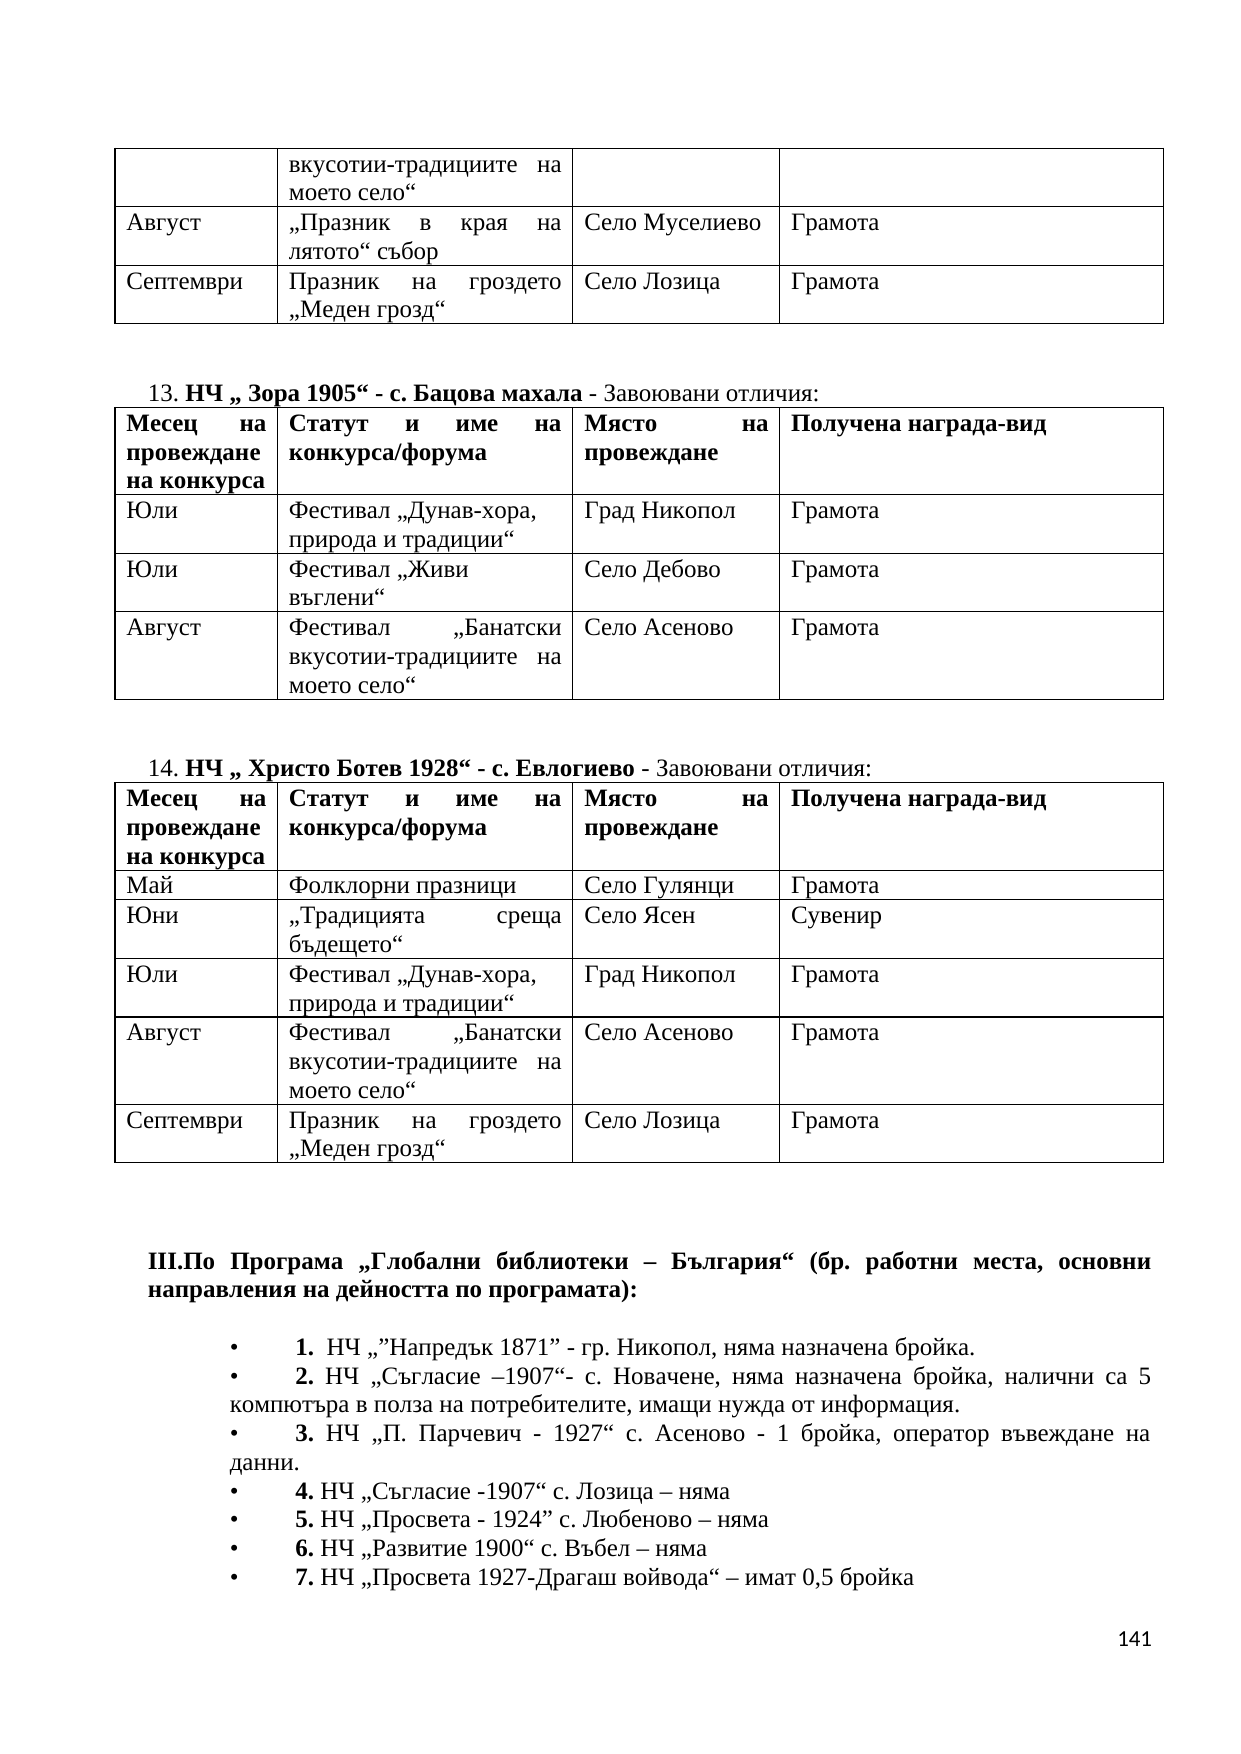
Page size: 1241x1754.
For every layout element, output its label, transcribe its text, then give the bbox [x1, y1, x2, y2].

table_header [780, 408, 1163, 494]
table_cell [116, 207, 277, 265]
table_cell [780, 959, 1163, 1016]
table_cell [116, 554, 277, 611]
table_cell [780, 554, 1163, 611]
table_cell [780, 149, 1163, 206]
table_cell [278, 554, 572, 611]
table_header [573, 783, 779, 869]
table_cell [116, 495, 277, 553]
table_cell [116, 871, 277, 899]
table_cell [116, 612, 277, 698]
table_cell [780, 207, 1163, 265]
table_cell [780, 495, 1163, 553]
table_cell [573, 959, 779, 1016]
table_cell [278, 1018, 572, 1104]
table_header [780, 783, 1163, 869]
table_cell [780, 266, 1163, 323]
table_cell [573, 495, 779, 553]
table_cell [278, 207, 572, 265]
list 2. НЧ „Съгласие –1907“- с. Новачене, няма назначена бройка, налични са 5 компютъра в полза на потребителите, имащи нужда от информация. [229, 1361, 1152, 1418]
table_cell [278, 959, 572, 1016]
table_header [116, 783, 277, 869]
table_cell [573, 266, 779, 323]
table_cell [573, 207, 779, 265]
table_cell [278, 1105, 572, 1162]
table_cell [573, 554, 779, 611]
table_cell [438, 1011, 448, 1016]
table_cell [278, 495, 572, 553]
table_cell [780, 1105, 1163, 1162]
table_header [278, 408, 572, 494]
list 6. НЧ „Развитие 1900“ с. Въбел – няма [229, 1533, 1152, 1562]
list НЧ „ Христо Ботев 1928“ - с. Евлогиево - Завоювани отличия: [148, 753, 1152, 782]
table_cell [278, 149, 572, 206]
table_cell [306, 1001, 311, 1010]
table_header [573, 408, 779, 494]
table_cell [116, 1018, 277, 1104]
list 5. НЧ „Просвета - 1924” с. Любеново – няма [229, 1504, 1152, 1533]
list 1. НЧ „”Напредък 1871” - гр. Никопол, няма назначена бройка. [229, 1332, 1152, 1361]
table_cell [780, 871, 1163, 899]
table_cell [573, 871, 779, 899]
list НЧ „ Зора 1905“ - с. Бацова махала - Завоювани отличия: [148, 378, 1152, 407]
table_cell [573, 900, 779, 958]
list 4. НЧ „Съгласие -1907“ с. Лозица – няма [229, 1476, 1152, 1504]
list 7. НЧ „Просвета 1927-Драгаш войвода“ – имат 0,5 бройка [229, 1562, 1152, 1591]
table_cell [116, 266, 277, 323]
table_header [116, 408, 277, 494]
list 3. НЧ „П. Парчевич - 1927“ с. Асеново - 1 бройка, оператор въвеждане на данни. [229, 1418, 1152, 1476]
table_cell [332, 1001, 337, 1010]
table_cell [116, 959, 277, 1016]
text III.По Програма „Глобални библиотеки – България“ (бр. работни места, основни направления на дейността по програмата): [148, 1246, 1152, 1303]
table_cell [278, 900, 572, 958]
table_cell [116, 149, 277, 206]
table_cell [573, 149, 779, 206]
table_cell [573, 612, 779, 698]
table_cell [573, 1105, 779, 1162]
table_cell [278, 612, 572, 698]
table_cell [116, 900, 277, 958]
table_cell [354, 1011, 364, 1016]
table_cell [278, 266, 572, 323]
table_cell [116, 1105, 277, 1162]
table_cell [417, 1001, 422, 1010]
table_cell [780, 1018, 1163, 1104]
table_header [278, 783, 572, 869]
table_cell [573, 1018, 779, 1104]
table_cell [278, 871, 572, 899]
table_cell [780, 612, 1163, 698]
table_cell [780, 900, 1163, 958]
